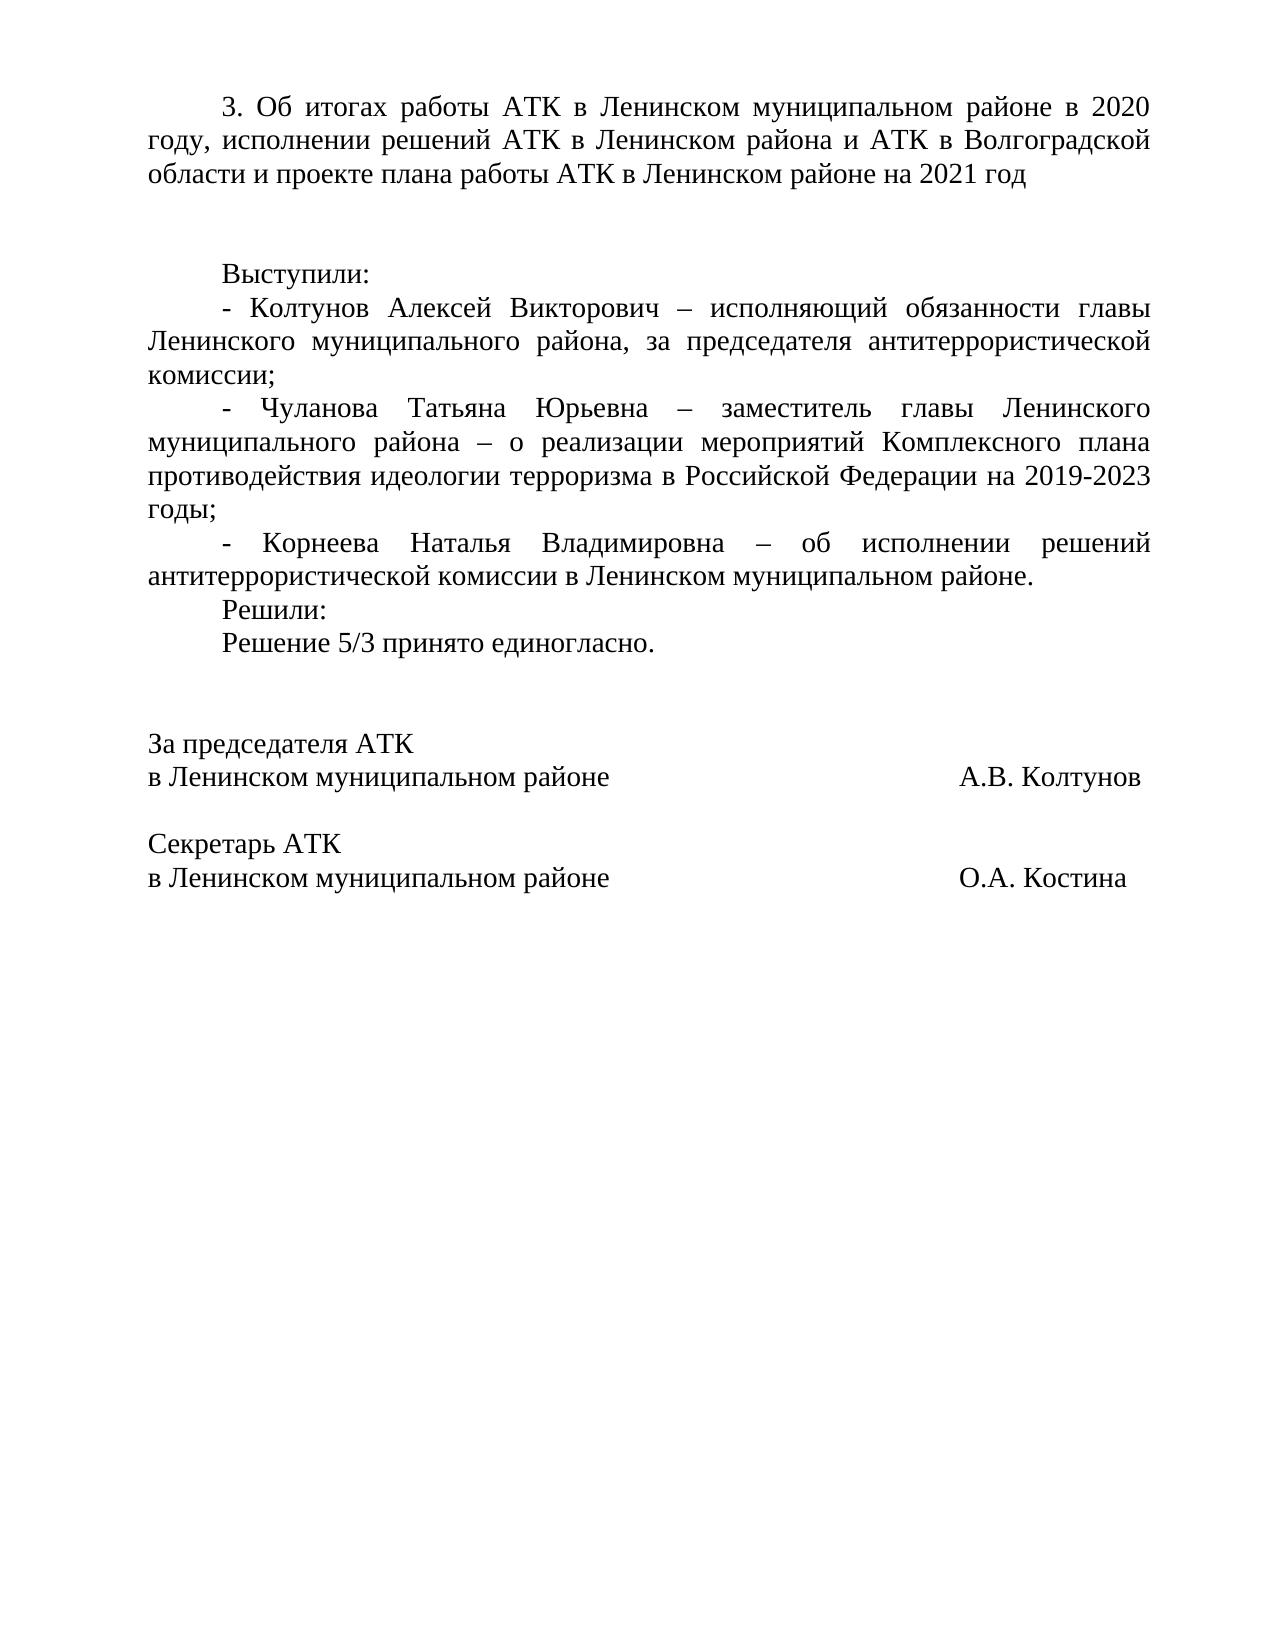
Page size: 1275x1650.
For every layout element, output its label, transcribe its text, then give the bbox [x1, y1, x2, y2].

text в Ленинском муниципальном районе А.В. Колтунов [148, 759, 1152, 793]
text 3. Об итогах работы АТК в Ленинском муниципальном районе в 2020 году, исполнении решений АТК в Ленинском района и АТК в Волгоградской области и проекте плана работы АТК в Ленинском районе на 2021 год [148, 89, 1152, 189]
text - Колтунов Алексей Викторович – исполняющий обязанности главы Ленинского муниципального района, за председателя антитеррористической комиссии; [148, 290, 1152, 391]
text Решение 5/3 принято единогласно. [148, 625, 1152, 659]
text - Чуланова Татьяна Юрьевна – заместитель главы Ленинского муниципального района – о реализации мероприятий Комплексного плана противодействия идеологии терроризма в Российской Федерации на 2019-2023 годы; [148, 391, 1152, 525]
text Секретарь АТК [148, 827, 1152, 860]
text За председателя АТК [148, 726, 1152, 759]
text - Корнеева Наталья Владимировна – об исполнении решений антитеррористической комиссии в Ленинском муниципальном районе. [148, 525, 1152, 592]
text в Ленинском муниципальном районе О.А. Костина [148, 860, 1152, 894]
text Выступили: [148, 256, 1152, 290]
text Решили: [148, 592, 1152, 625]
